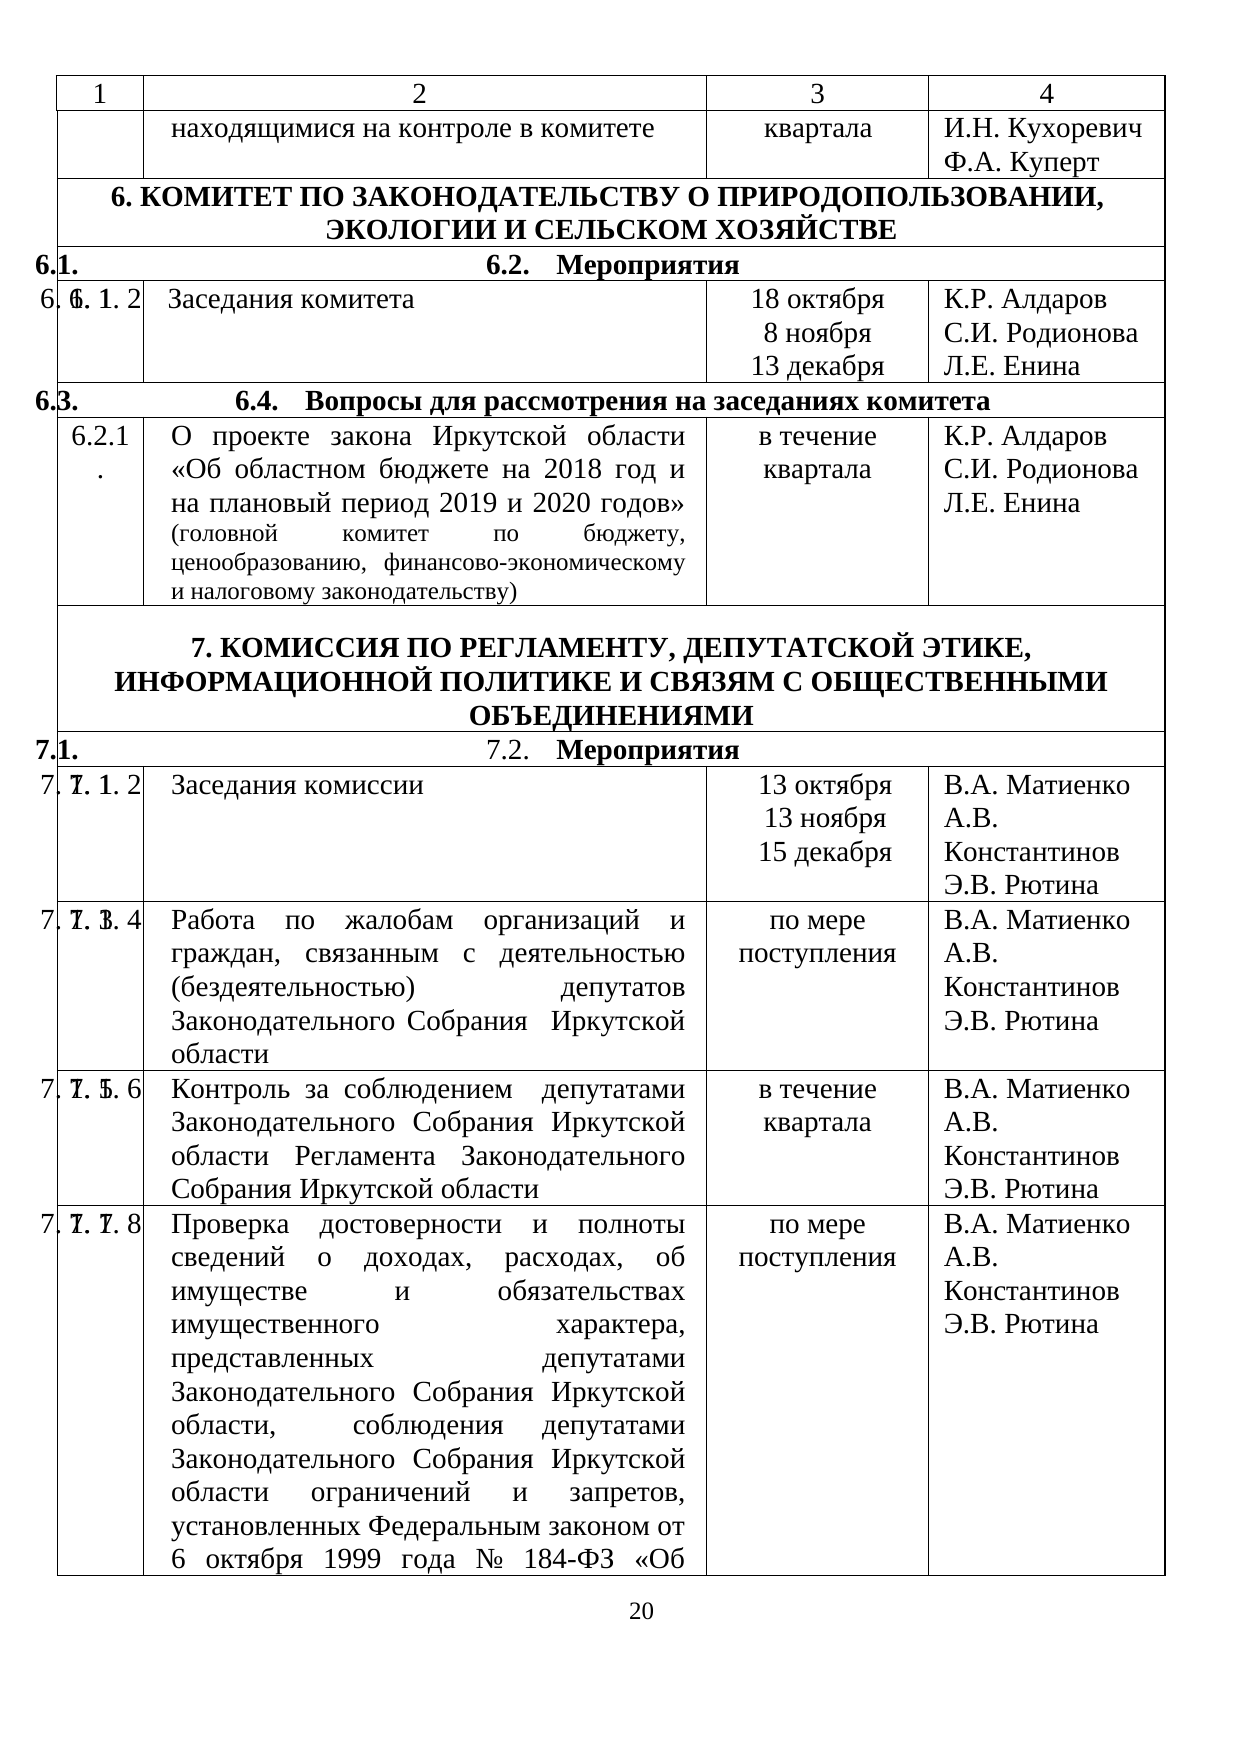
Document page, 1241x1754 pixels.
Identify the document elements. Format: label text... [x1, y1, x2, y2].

table_header 2 [144, 76, 706, 109]
table_cell [58, 1206, 143, 1575]
table_cell В.А. Матиенко А.В. Константинов Э.В. Рютина [929, 1071, 1164, 1205]
table_cell Мероприятия [58, 732, 1164, 766]
table_cell в течение квартала [707, 1071, 928, 1205]
table_header 3 [707, 76, 928, 109]
table_cell О проекте закона Иркутской области «Об областном бюджете на 2018 год и на плановый период 2019 и 2020 годов» (головной комитет по бюджету, ценообразованию, финансово-экономическому и налоговому законодательству) [144, 418, 706, 604]
table_cell Работа по жалобам организаций и граждан, связанным с деятельностью (бездеятельностью) депутатов Законодательного Собрания Иркутской области [144, 902, 706, 1070]
table_cell Заседания комиссии [144, 767, 706, 901]
table_cell 7. КОМИССИЯ ПО РЕГЛАМЕНТУ, ДЕПУТАТСКОЙ ЭТИКЕ, ИНФОРМАЦИОННОЙ ПОЛИТИКЕ И СВЯЗЯМ С ОБЩЕСТВЕННЫМИ ОБЪЕДИНЕНИЯМИ [58, 606, 1164, 731]
table_cell [58, 902, 143, 1070]
table_cell 18 октября 8 ноября 13 декабря [707, 281, 928, 382]
table_cell К.Р. Алдаров С.И. Родионова Л.Е. Енина [929, 281, 1164, 382]
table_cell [929, 1206, 1164, 1575]
table_cell по мере поступления [707, 1206, 928, 1575]
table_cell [144, 111, 706, 178]
table_cell 6. КОМИТЕТ ПО ЗАКОНОДАТЕЛЬСТВУ О ПРИРОДОПОЛЬЗОВАНИИ, ЭКОЛОГИИ И СЕЛЬСКОМ ХОЗЯЙСТВЕ [58, 179, 1164, 246]
table_cell В.А. Матиенко А.В. Константинов Э.В. Рютина [929, 767, 1164, 901]
table_cell Заседания комитета [144, 281, 706, 382]
table_cell [58, 767, 143, 901]
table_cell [144, 1206, 706, 1575]
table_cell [929, 111, 1164, 178]
table_header 4 [929, 76, 1164, 109]
table_cell по мере поступления [707, 902, 928, 1070]
table_cell 6.2.1. [58, 418, 143, 604]
table_cell Контроль за соблюдением депутатами Законодательного Собрания Иркутской области Регламента Законодательного Собрания Иркутской области [144, 1071, 706, 1205]
table_cell [58, 111, 143, 178]
table_cell в течение квартала [707, 418, 928, 604]
table_cell [58, 1071, 143, 1205]
table_cell в течение квартала [707, 111, 928, 178]
table_cell Вопросы для рассмотрения на заседаниях комитета [58, 383, 1164, 417]
table_cell В.А. Матиенко А.В. Константинов Э.В. Рютина [929, 902, 1164, 1070]
table_cell Мероприятия [58, 247, 1164, 280]
table_cell К.Р. Алдаров С.И. Родионова Л.Е. Енина [929, 418, 1164, 604]
table_cell [58, 281, 143, 382]
table_header 1 [57, 76, 143, 109]
table_cell 13 октября 13 ноября 15 декабря [707, 767, 928, 901]
